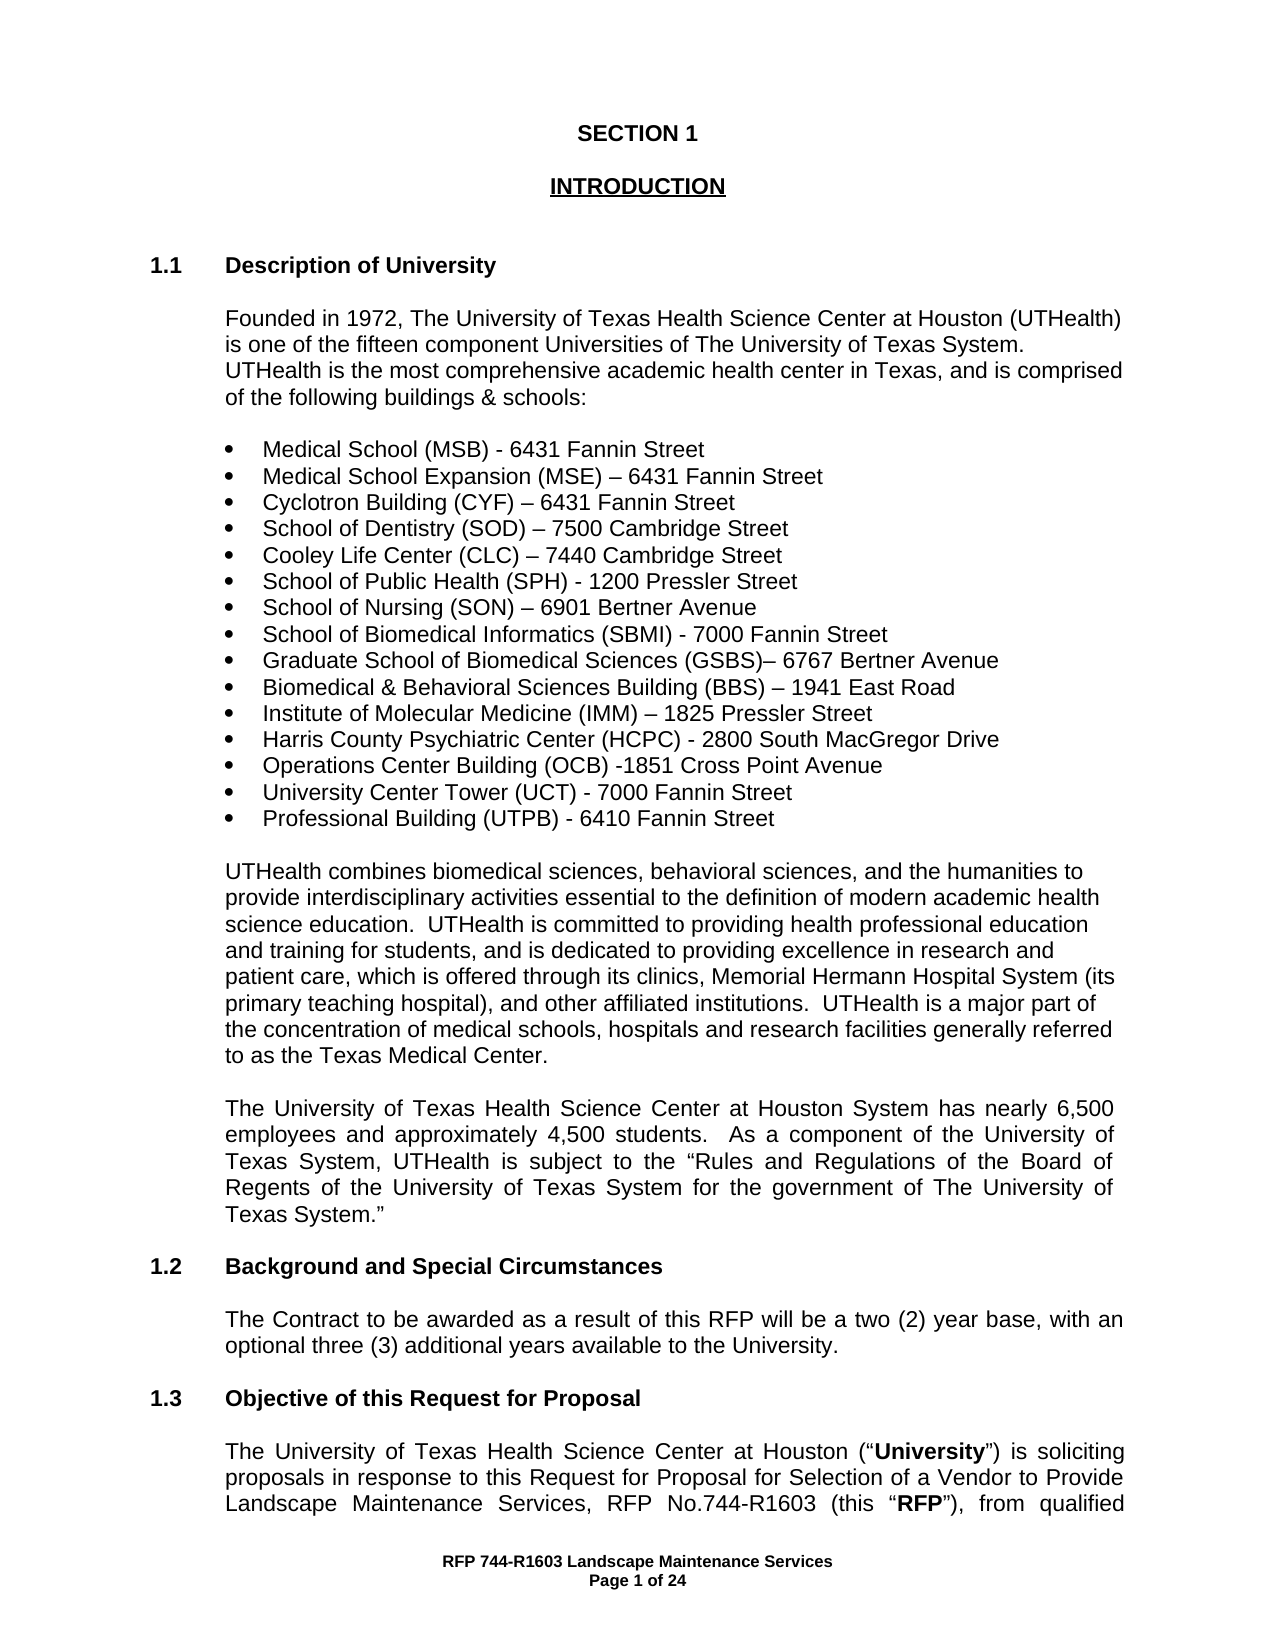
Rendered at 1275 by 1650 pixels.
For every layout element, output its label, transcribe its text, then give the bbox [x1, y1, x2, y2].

list Biomedical & Behavioral Sciences Building (BBS) – 1941 East Road [225, 673, 1125, 700]
list Cooley Life Center (CLC) – 7440 Cambridge Street [225, 542, 1125, 568]
subtitle SECTION 1 [150, 120, 1125, 146]
list School of Public Health (SPH) - 1200 Pressler Street [225, 568, 1125, 594]
text Founded in 1972, The University of Texas Health Science Center at Houston (UTHealth) is one of the fifteen component Universities of The University of Texas System. UTHealth is the most comprehensive academic health center in , and is comprised of the following buildings & schools: [225, 304, 1125, 410]
list (UTPB) - 6410 Fannin Street [225, 805, 1125, 832]
list (MSB) - 6431 Fannin Street [225, 436, 1125, 463]
list School of Dentistry (SOD) – 7500 Cambridge Street [225, 515, 1125, 542]
text The Contract to be awarded as a result of this RFP will be a two (2) year base, with an optional three (3) additional years available to the University. [225, 1306, 1125, 1359]
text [225, 1438, 1125, 1517]
text INTRODUCTION [150, 173, 1125, 199]
text The University of Texas Health Science Center at Houston System has nearly 6,500 employees and approximately 4,500 students. As a component of the University of Texas System, UTHealth is subject to the “Rules and Regulations of the Board of Regents of the University of Texas System for the government of The University of Texas System.” [150, 1095, 1125, 1227]
list Expansion (MSE) – 6431 Fannin Street [225, 463, 1125, 489]
list School of Biomedical Informatics (SBMI) - 7000 Fannin Street [225, 621, 1125, 647]
text 1.2 Background and Special Circumstances [150, 1253, 1125, 1279]
text UTHealth combines biomedical sciences, behavioral sciences, and the humanities to provide interdisciplinary activities essential to the definition of modern academic health science education. UTHealth is committed to providing health professional education and training for students, and is dedicated to providing excellence in research and patient care, which is offered through its clinics, Memorial Hermann Hospital System (its primary teaching hospital), and other affiliated institutions. UTHealth is a major part of the concentration of medical schools, hospitals and research facilities generally referred to as the Texas Medical Center. [225, 858, 1125, 1069]
list Institute of Molecular Medicine (IMM) – [225, 700, 1125, 726]
list Cyclotron Building (CYF) – 6431 Fannin Street [225, 489, 1125, 515]
text 1.3 Objective of this Request for Proposal [150, 1385, 1125, 1411]
list Description of University [150, 252, 1125, 278]
list Psychiatric Center (HCPC) - [225, 726, 1125, 752]
list Graduate School of Biomedical Sciences (GSBS)– 6767 Bertner Avenue [225, 647, 1125, 673]
list Operations Center Building (OCB) -1851 Cross Point Avenue [225, 752, 1125, 779]
list (UCT) - 7000 Fannin Street [225, 779, 1125, 805]
list (SON) – [225, 594, 1125, 621]
